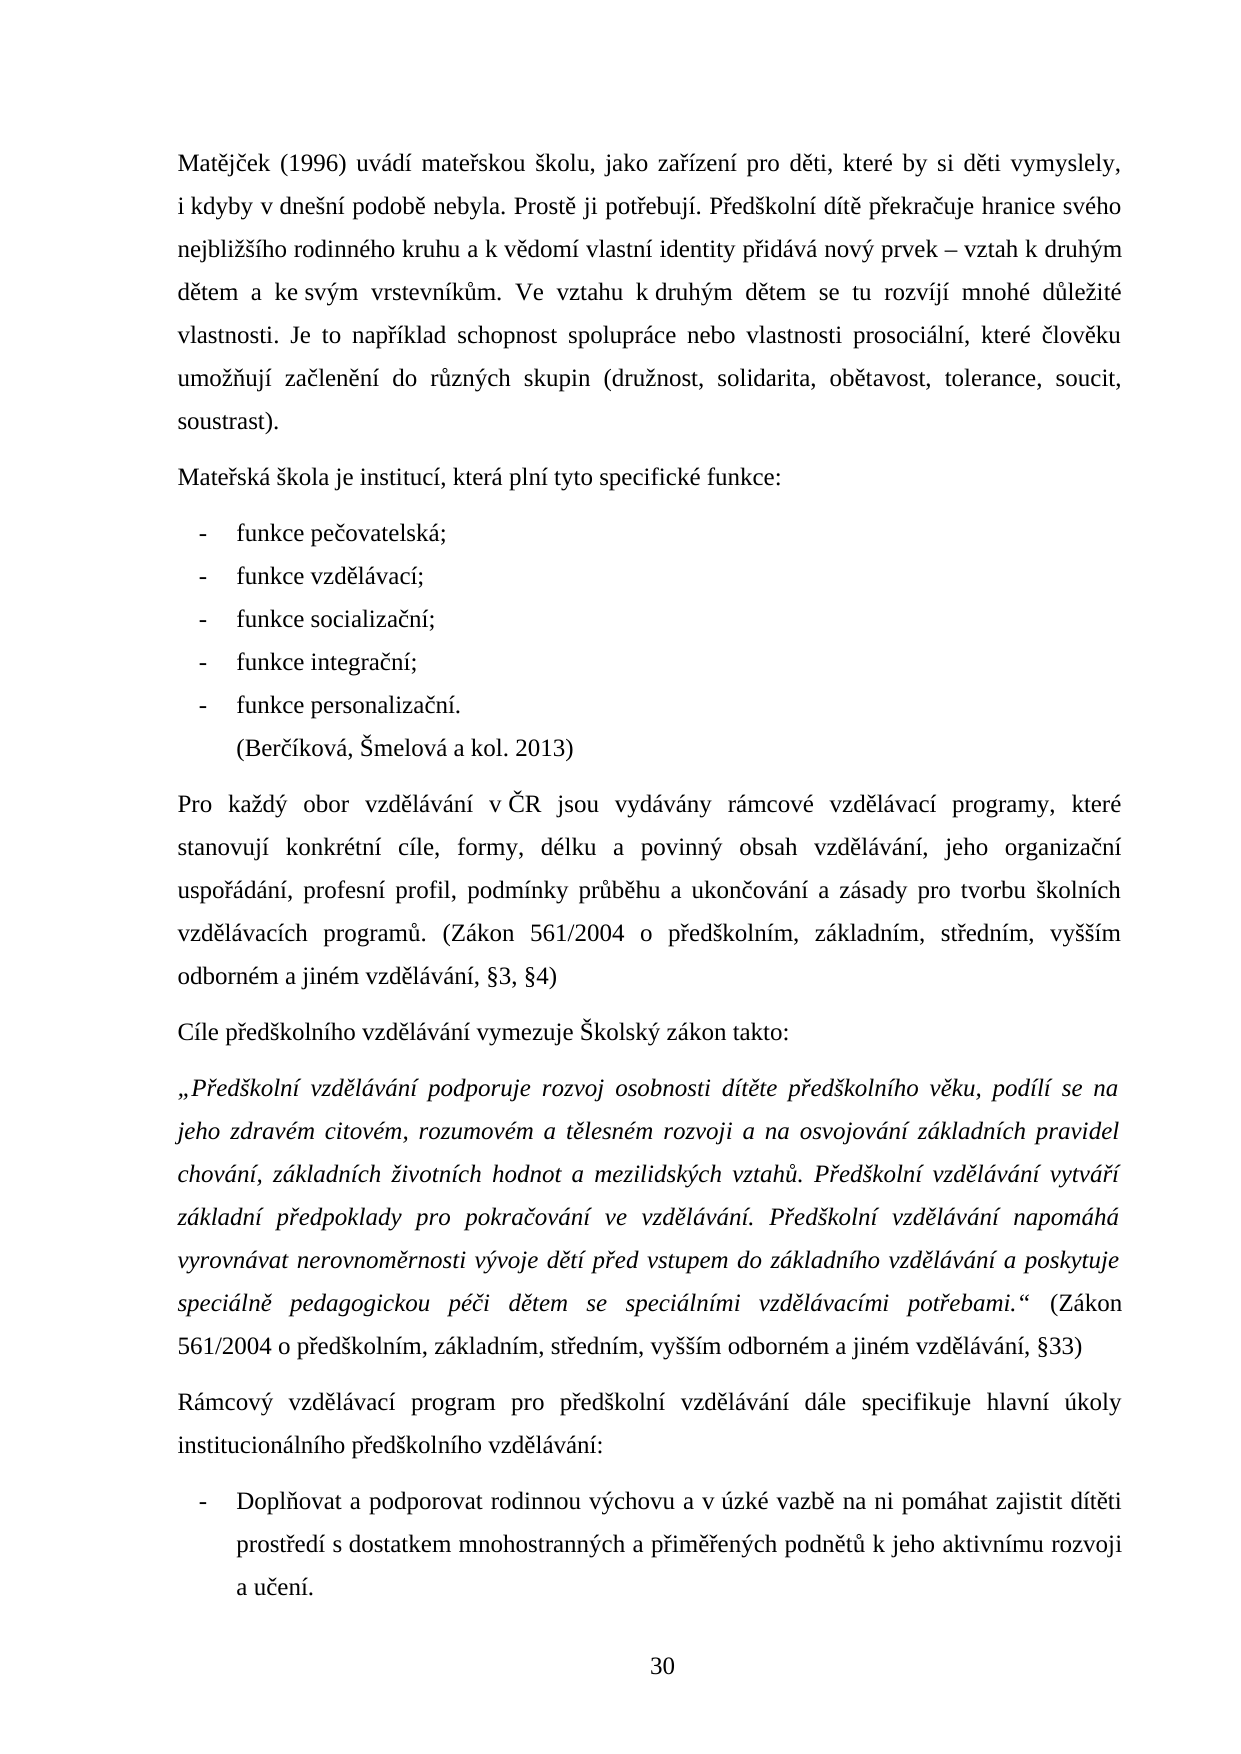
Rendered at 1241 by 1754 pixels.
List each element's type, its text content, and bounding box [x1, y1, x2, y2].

list Doplňovat a podporovat rodinnou výchovu a v úzké vazbě na ni pomáhat zajistit dítěti prostředí s dostatkem mnohostranných a přiměřených podnětů k jeho aktivnímu rozvoji a učení. [199, 1486, 1122, 1601]
list funkce personalizační. [199, 690, 1122, 719]
text Rámcový vzdělávací program pro předškolní vzdělávání dále specifikuje hlavní úkoly institucionálního předškolního vzdělávání: [177, 1387, 1122, 1459]
text Pro každý obor vzdělávání v ČR jsou vydávány rámcové vzdělávací programy, které stanovují konkrétní cíle, formy, délku a povinný obsah vzdělávání, jeho organizační uspořádání, profesní profil, podmínky průběhu a ukončování a zásady pro tvorbu školních vzdělávacích programů. (Zákon 561/2004 o předškolním, základním, středním, vyšším odborném a jiném vzdělávání, §3, §4) [177, 789, 1122, 990]
list funkce vzdělávací; [199, 561, 1122, 589]
list (Berčíková, Šmelová a kol. 2013) [236, 733, 1122, 762]
list funkce pečovatelská; [199, 518, 1122, 546]
text Matějček (1996) uvádí mateřskou školu, jako zařízení pro děti, které by si děti vymyslely, i kdyby v dnešní podobě nebyla. Prostě ji potřebují. Předškolní dítě překračuje hranice svého nejbližšího rodinného kruhu a k vědomí vlastní identity přidává nový prvek – vztah k druhým dětem a ke svým vrstevníkům. Ve vztahu k druhým dětem se tu rozvíjí mnohé důležité vlastnosti. Je to například schopnost spolupráce nebo vlastnosti prosociální, které člověku umožňují začlenění do různých skupin (družnost, solidarita, obětavost, tolerance, soucit, soustrast). [177, 148, 1122, 435]
list funkce socializační; [199, 604, 1122, 633]
text Mateřská škola je institucí, která plní tyto specifické funkce: [177, 462, 1122, 491]
text „Předškolní vzdělávání podporuje rozvoj osobnosti dítěte předškolního věku, podílí se na jeho zdravém citovém, rozumovém a tělesném rozvoji a na osvojování základních pravidel chování, základních životních hodnot a mezilidských vztahů. Předškolní vzdělávání vytváří základní předpoklady pro pokračování ve vzdělávání. Předškolní vzdělávání napomáhá vyrovnávat nerovnoměrnosti vývoje dětí před vstupem do základního vzdělávání a poskytuje speciálně pedagogickou péči dětem se speciálními vzdělávacími potřebami.“ (Zákon 561/2004 o předškolním, základním, středním, vyšším odborném a jiném vzdělávání, §33) [177, 1073, 1122, 1360]
text Cíle předškolního vzdělávání vymezuje Školský zákon takto: [177, 1017, 1122, 1046]
list funkce integrační; [199, 647, 1122, 676]
